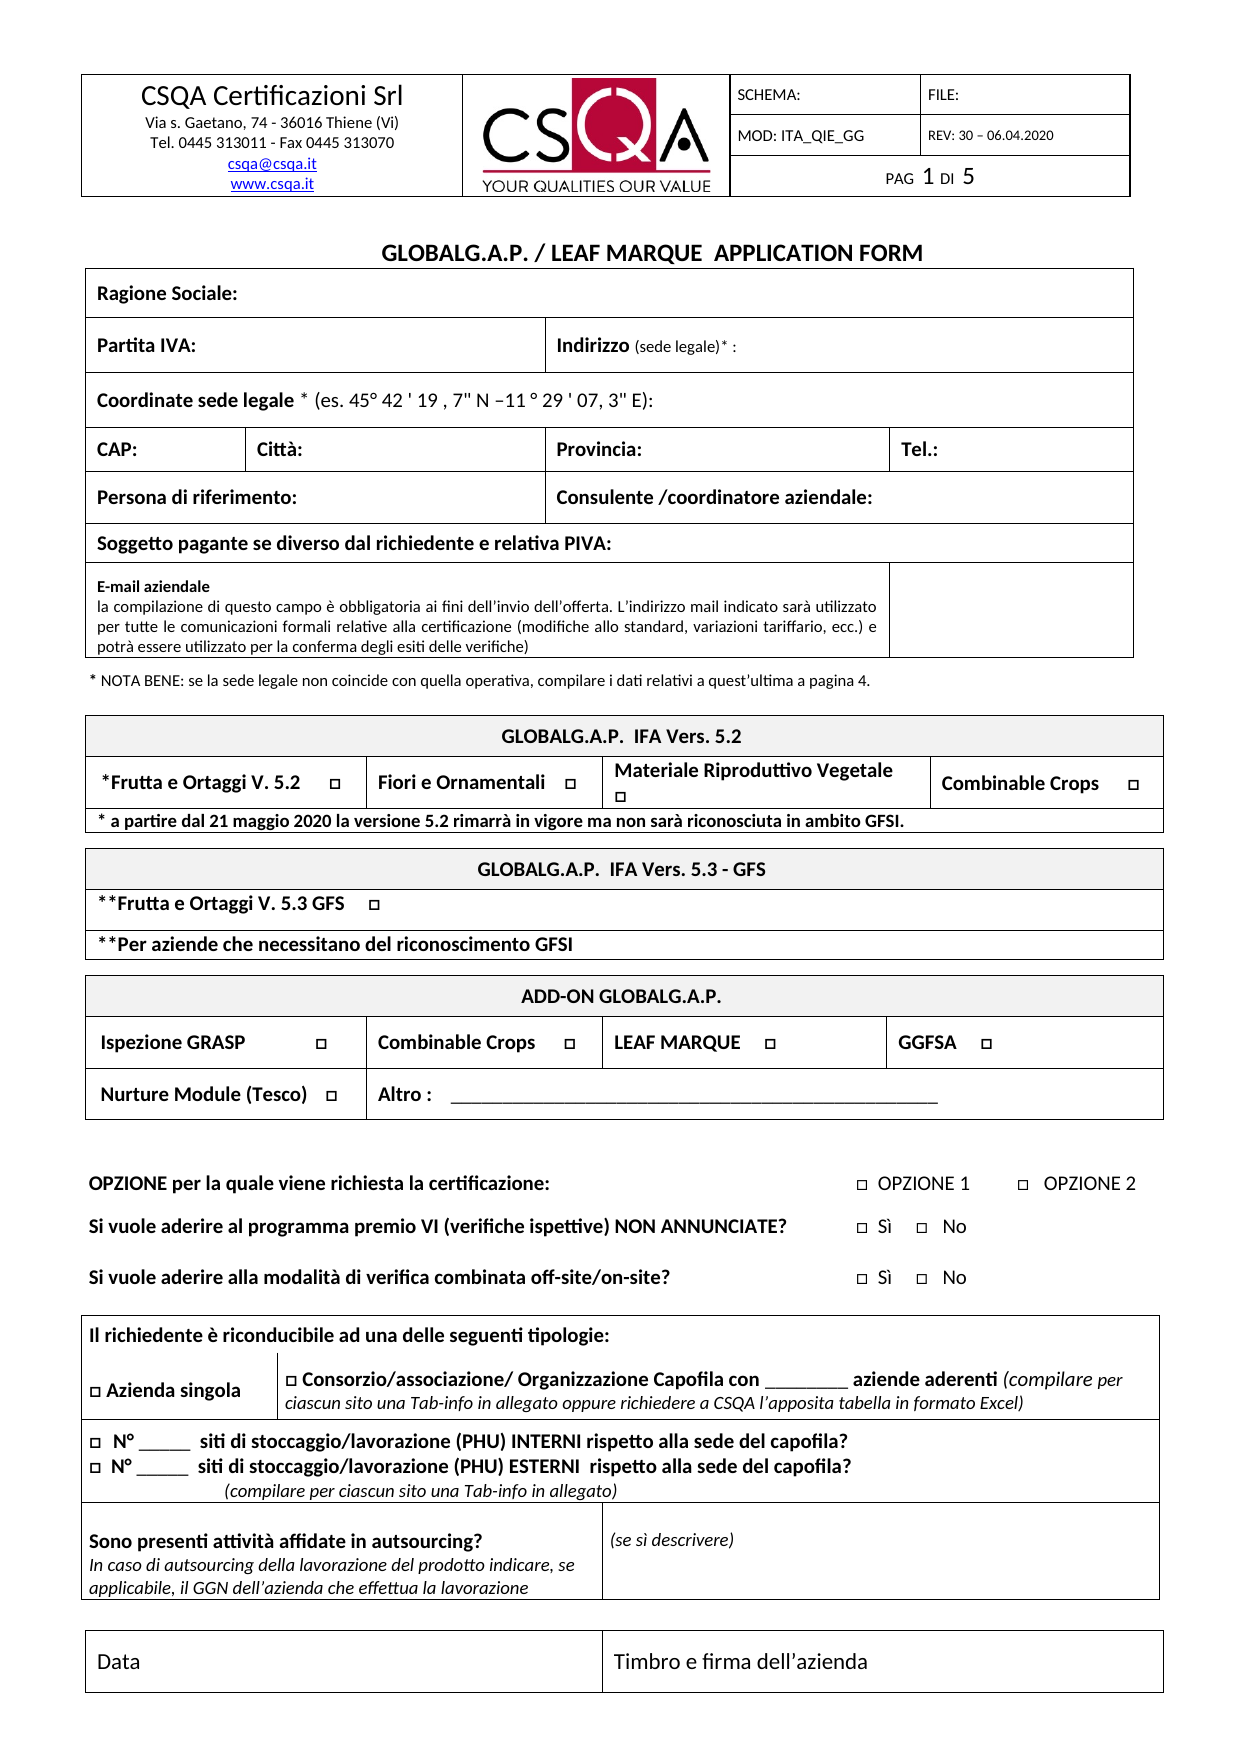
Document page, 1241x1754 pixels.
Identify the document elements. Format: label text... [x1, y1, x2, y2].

table_cell LEAF MARQUE □ [603, 1017, 886, 1067]
table_header Timbro e firma dell’azienda [603, 1631, 1163, 1692]
table_cell GGFSA □ [887, 1017, 1163, 1067]
table_header Data [86, 1631, 602, 1692]
table_cell Nurture Module (Tesco) □ [86, 1069, 366, 1119]
text GLOBALG.A.P. / LEAF MARQUE APPLICATION FORM [118, 237, 1167, 268]
table_cell **Per aziende che necessitano del riconoscimento GFSI [86, 931, 1163, 959]
table_cell Partita IVA: [86, 318, 545, 372]
table_cell □ N° _____ siti di stoccaggio/lavorazione (PHU) INTERNI rispetto alla sede del capofila? □ N° _____ siti di stoccaggio/lavorazione (PHU) ESTERNI rispetto alla sede del capofila? (compilare per ciascun sito una Tab-info in allegato) [82, 1420, 1159, 1502]
table_cell Fiori e Ornamentali □ [367, 757, 602, 808]
table_cell Combinable Crops □ [931, 757, 1163, 808]
table_cell (se sì descrivere) [603, 1503, 1159, 1599]
picture [482, 78, 711, 192]
table_cell □ Azienda singola [82, 1353, 277, 1419]
table_cell Città: [246, 428, 545, 471]
table_header Ragione Sociale: [86, 269, 1133, 317]
text Si vuole aderire al programma premio VI (verifiche ispettive) NON ANNUNCIATE? □ Sì □ No [88, 1214, 1167, 1239]
table_cell Materiale Riproduttivo Vegetale □ [603, 757, 930, 808]
table_cell E-mail aziendale la compilazione di questo campo è obbligatoria ai fini dell’invio dell’offerta. L’indirizzo mail indicato sarà utilizzato per tutte le comunicazioni formali relative alla certificazione (modifiche allo standard, variazioni tariffario, ecc.) e potrà essere utilizzato per la conferma degli esiti delle verifiche) [86, 563, 889, 657]
table_cell Soggetto pagante se diverso dal richiedente e relativa PIVA: [86, 524, 1133, 562]
table_cell Coordinate sede legale * (es. 45° 42 ' 19 , 7" N –11 ° 29 ' 07, 3" E): [86, 373, 1133, 427]
table_cell CAP: [86, 428, 245, 471]
text Si vuole aderire alla modalità di verifica combinata off-site/on-site? □ Sì □ No [88, 1264, 1167, 1290]
table_cell * a partire dal 21 maggio 2020 la versione 5.2 rimarrà in vigore ma non sarà riconosciuta in ambito GFSI. [86, 809, 1163, 832]
table_cell Sono presenti attività affidate in autsourcing? In caso di autsourcing della lavorazione del prodotto indicare, se applicabile, il GGN dell’azienda che effettua la lavorazione [82, 1503, 602, 1599]
text OPZIONE per la quale viene richiesta la certificazione: □ OPZIONE 1 □ OPZIONE 2 [88, 1170, 1167, 1196]
table_header GLOBALG.A.P. IFA Vers. 5.2 [86, 716, 1163, 756]
table_cell **Frutta e Ortaggi V. 5.3 GFS □ [86, 890, 1163, 930]
table_cell Indirizzo (sede legale)* : [546, 318, 1133, 372]
table_header GLOBALG.A.P. IFA Vers. 5.3 - GFS [86, 849, 1163, 889]
table_cell Consulente /coordinatore aziendale: [546, 472, 1133, 523]
text * NOTA BENE: se la sede legale non coincide con quella operativa, compilare i dati relativi a quest’ultima a pagina 4. [88, 671, 1167, 691]
table_cell Ispezione GRASP □ [86, 1017, 366, 1067]
table_header Il richiedente è riconducibile ad una delle seguenti tipologie: [82, 1316, 1159, 1353]
table_cell □ Consorzio/associazione/ Organizzazione Capofila con ________ aziende aderenti (compilare per ciascun sito una Tab-info in allegato oppure richiedere a CSQA l’apposita tabella in formato Excel) [278, 1353, 1159, 1419]
table_cell Persona di riferimento: [86, 472, 545, 523]
table_cell Tel.: [890, 428, 1133, 471]
table_cell Provincia: [546, 428, 889, 471]
table_cell [890, 563, 1133, 657]
table_cell *Frutta e Ortaggi V. 5.2 □ [86, 757, 366, 808]
table_cell Altro : _______________________________________________ [367, 1069, 1163, 1119]
table_header ADD-ON GLOBALG.A.P. [86, 976, 1163, 1016]
table_cell Combinable Crops □ [367, 1017, 602, 1067]
